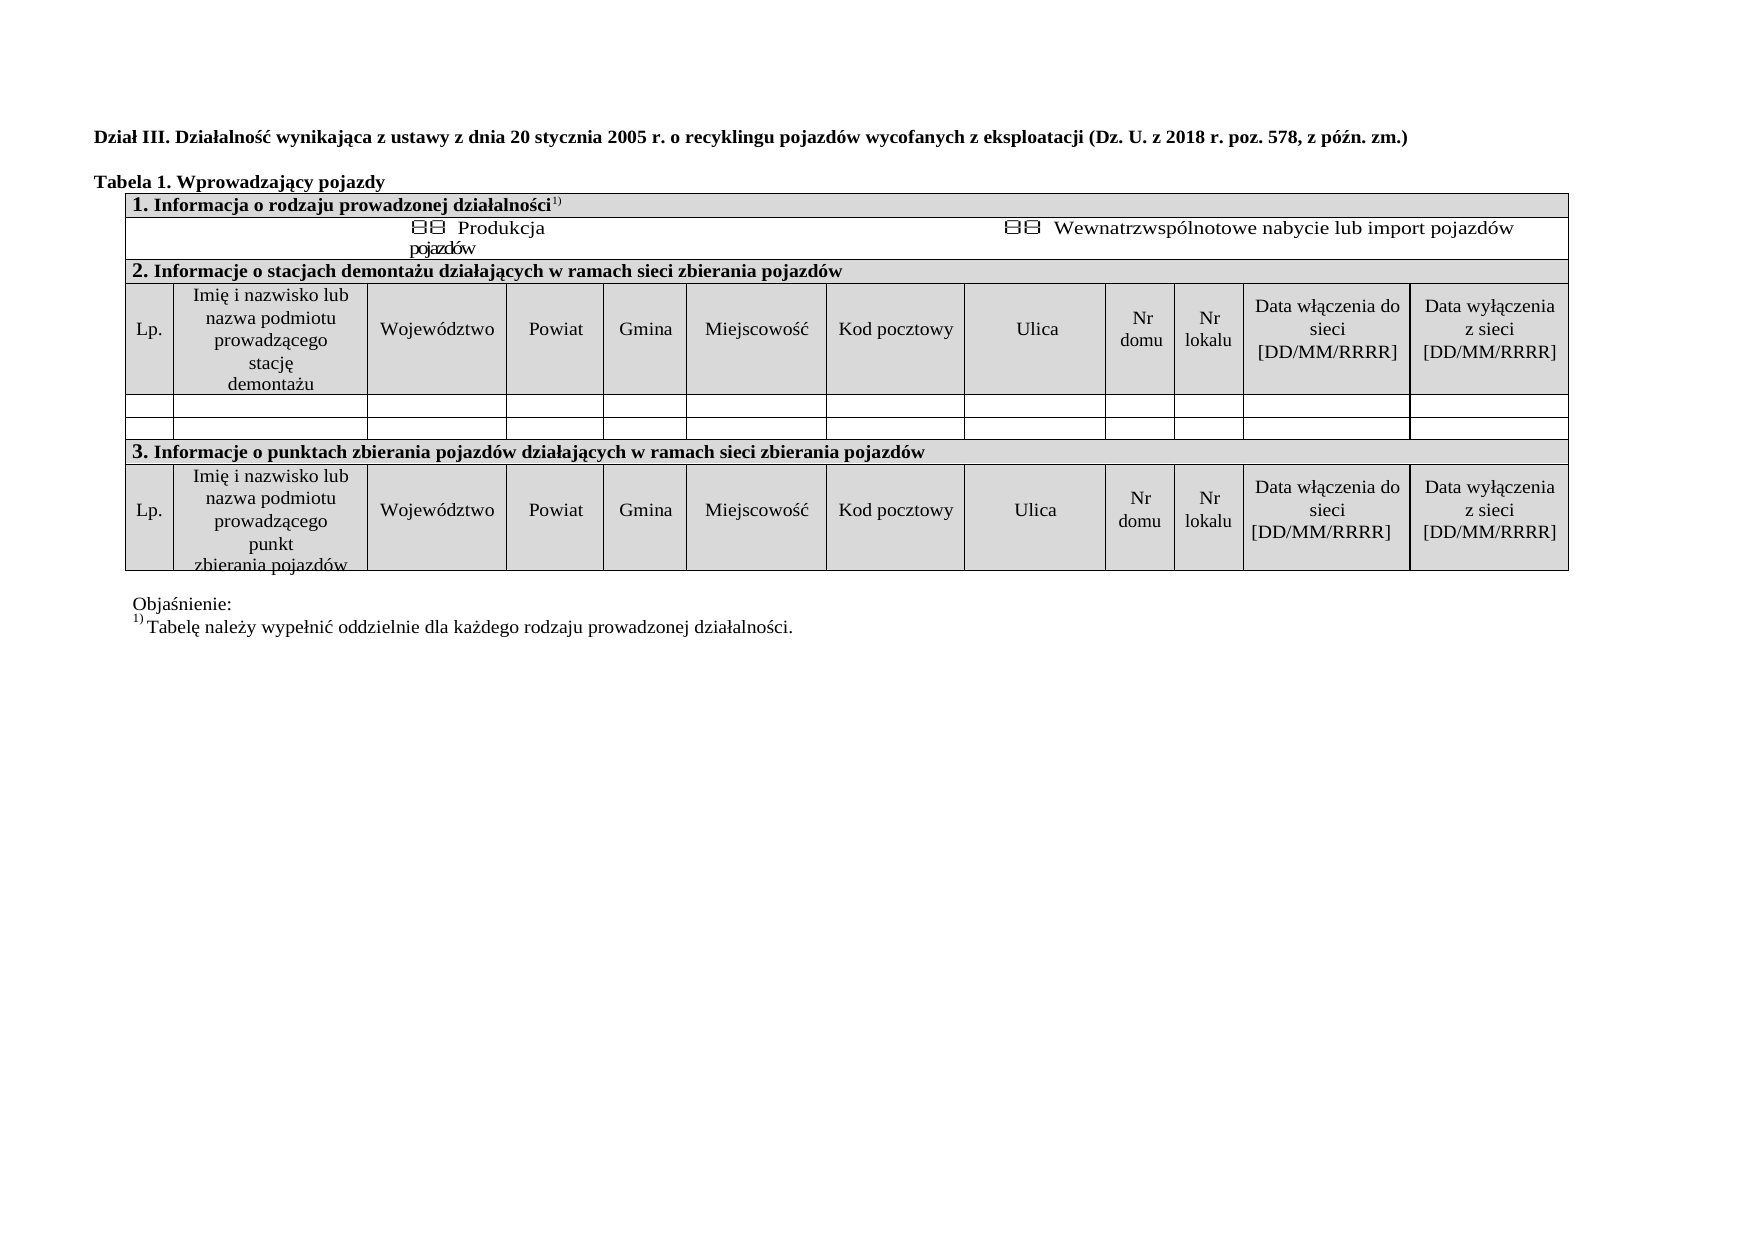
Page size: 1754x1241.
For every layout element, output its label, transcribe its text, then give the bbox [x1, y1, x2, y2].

text Dział III. Działalność wynikająca z ustawy z dnia 20 stycznia 2005 r. o recyklingu pojazdów wycofanych z eksploatacji (Dz. U. z 2018 r. poz. 578, z późn. zm.) Tabela 1. Wprowadzający pojazdy [94, 126, 1450, 192]
text 1) Tabelę należy wypełnić oddzielnie dla każdego rodzaju prowadzonej działalności. [132, 614, 1581, 638]
text Objaśnienie: [132, 594, 1581, 614]
